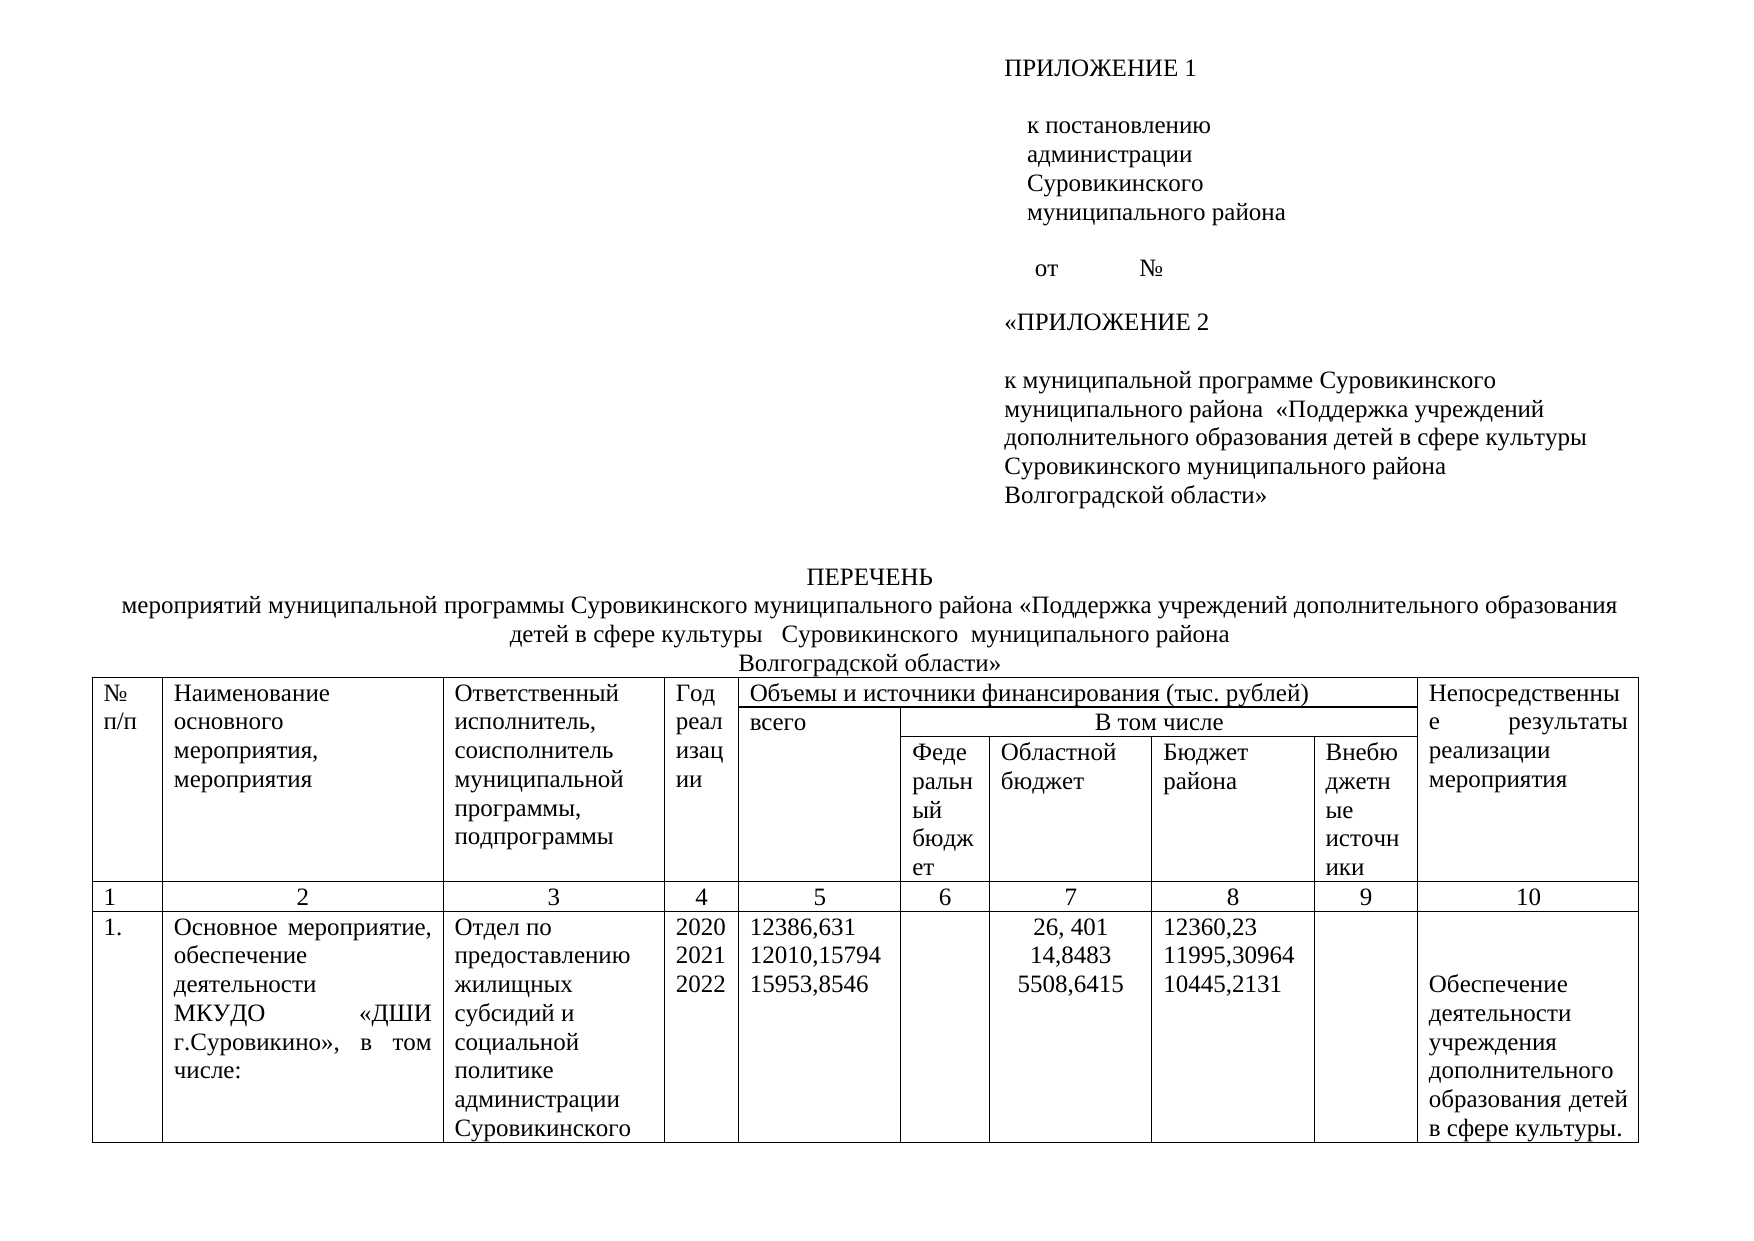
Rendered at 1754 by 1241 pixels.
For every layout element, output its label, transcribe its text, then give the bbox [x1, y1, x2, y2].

text «ПРИЛОЖЕНИЕ 2 [1004, 307, 1636, 336]
table_cell Внебюджетные источники [1315, 737, 1417, 881]
table_cell Областной бюджет [990, 737, 1151, 881]
table_cell Бюджет района [1152, 737, 1314, 881]
text от № [103, 253, 1636, 282]
text муниципального района [989, 197, 1636, 226]
table_cell В том числе [901, 708, 1417, 736]
table_header Ответственный исполнитель, соисполнитель муниципальной программы, подпрограммы [444, 678, 664, 881]
table_header Непосредственные результаты реализации мероприятия [1418, 678, 1638, 881]
table_cell 10 [1418, 882, 1638, 911]
table_cell 2 [163, 882, 443, 911]
table_cell 6 [901, 882, 989, 911]
text Волгоградской области» [103, 648, 1636, 677]
table_cell [901, 912, 989, 1142]
table_cell всего [739, 708, 900, 881]
table_cell 7 [990, 882, 1151, 911]
text Волгоградской области» [1004, 480, 1636, 509]
table_header Год реализации [665, 678, 738, 881]
text ПРИЛОЖЕНИЕ 1 [989, 53, 1636, 82]
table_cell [739, 912, 900, 1142]
table_cell 1 [93, 882, 162, 911]
text к муниципальной программе Суровикинского муниципального района «Поддержка учреждений дополнительного образования детей в сфере культуры Суровикинского муниципального района [1004, 365, 1636, 480]
table_cell Федеральный бюджет [901, 737, 989, 881]
table_header № п/п [93, 678, 162, 881]
text Суровикинского [989, 168, 1636, 197]
table_cell 4 [665, 882, 738, 911]
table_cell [990, 912, 1151, 1142]
text ПЕРЕЧЕНЬ [103, 562, 1636, 590]
table_header Объемы и источники финансирования (тыс. рублей) [739, 678, 1417, 706]
table_cell 2020 2021 2022 [665, 912, 738, 1142]
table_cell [444, 912, 664, 1142]
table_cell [1152, 912, 1314, 1142]
table_header Наименование основного мероприятия, мероприятия [163, 678, 443, 881]
table_cell [1315, 912, 1417, 1142]
table_cell 9 [1315, 882, 1417, 911]
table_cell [1418, 912, 1638, 1142]
table_cell 5 [739, 882, 900, 911]
text к постановлению [989, 111, 1636, 139]
table_cell 1. [93, 912, 162, 1142]
text мероприятий муниципальной программы Суровикинского муниципального района «Поддержка учреждений дополнительного образования детей в сфере культуры Суровикинского муниципального района [103, 590, 1636, 648]
table_cell 3 [444, 882, 664, 911]
table_cell 8 [1152, 882, 1314, 911]
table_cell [163, 912, 443, 1142]
text администрации [989, 139, 1636, 168]
